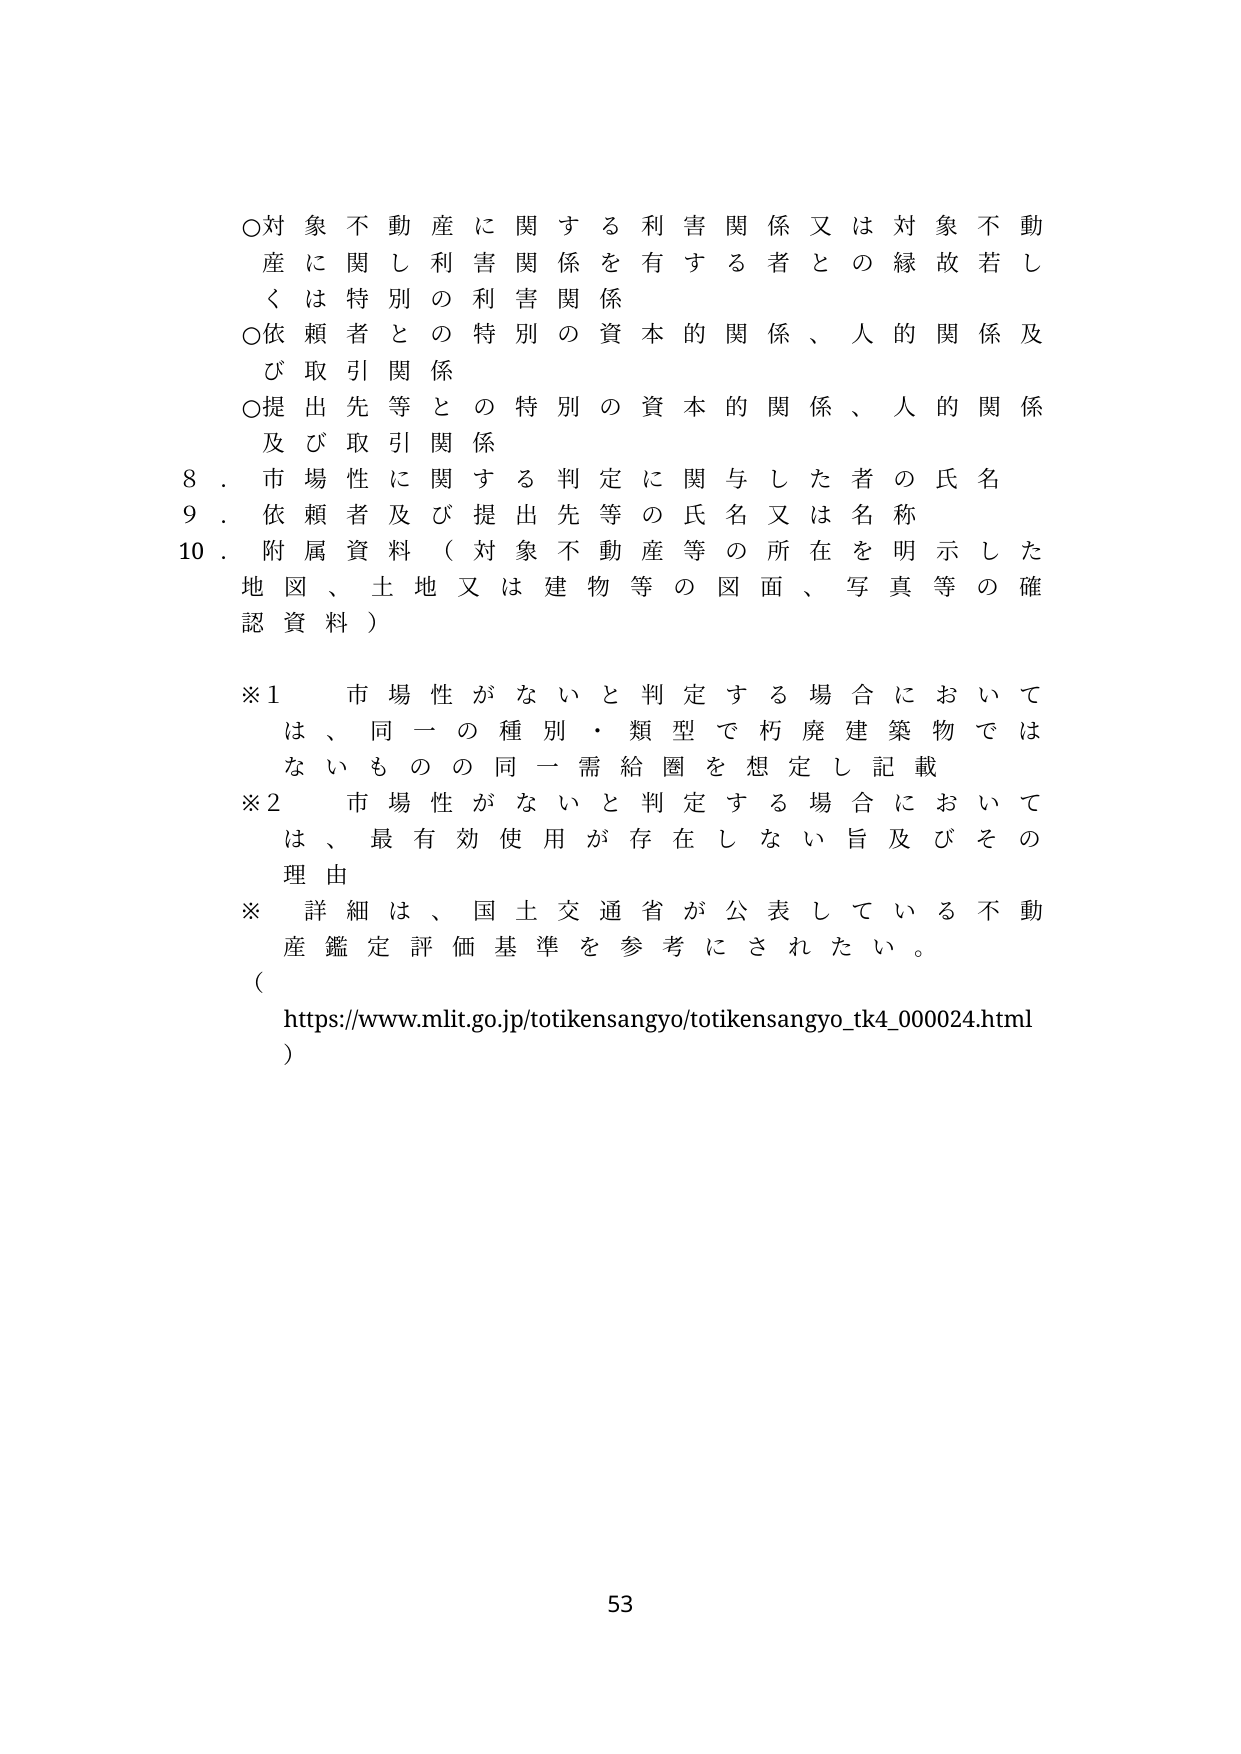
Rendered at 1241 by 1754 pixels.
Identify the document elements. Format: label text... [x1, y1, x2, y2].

text ８．市場性に関する判定に関与した者の氏名 [178, 459, 1062, 495]
text ※２ 市場性がないと判定する場合においては、最有効使用が存在しない旨及びその理由 [220, 784, 1062, 892]
text ９．依頼者及び提出先等の氏名又は名称 [178, 495, 1062, 531]
text ○依頼者との特別の資本的関係、人的関係及び取引関係 [220, 315, 1062, 387]
text ※１ 市場性がないと判定する場合においては、同一の種別・類型で朽廃建築物ではないものの同一需給圏を想定し記載 [220, 676, 1062, 784]
text （ https://www.mlit.go.jp/totikensangyo/totikensangyo_tk4_000024.html ） [220, 964, 1062, 1072]
text ※ 詳細は、国土交通省が公表している不動産鑑定評価基準を参考にされたい。 [220, 892, 1062, 964]
text 10．附属資料（対象不動産等の所在を明示した地図、土地又は建物等の図面、写真等の確認資料） [178, 531, 1062, 639]
text ○対象不動産に関する利害関係又は対象不動産に関し利害関係を有する者との縁故若しくは特別の利害関係 [220, 207, 1062, 315]
text ○提出先等との特別の資本的関係、人的関係及び取引関係 [220, 387, 1062, 459]
